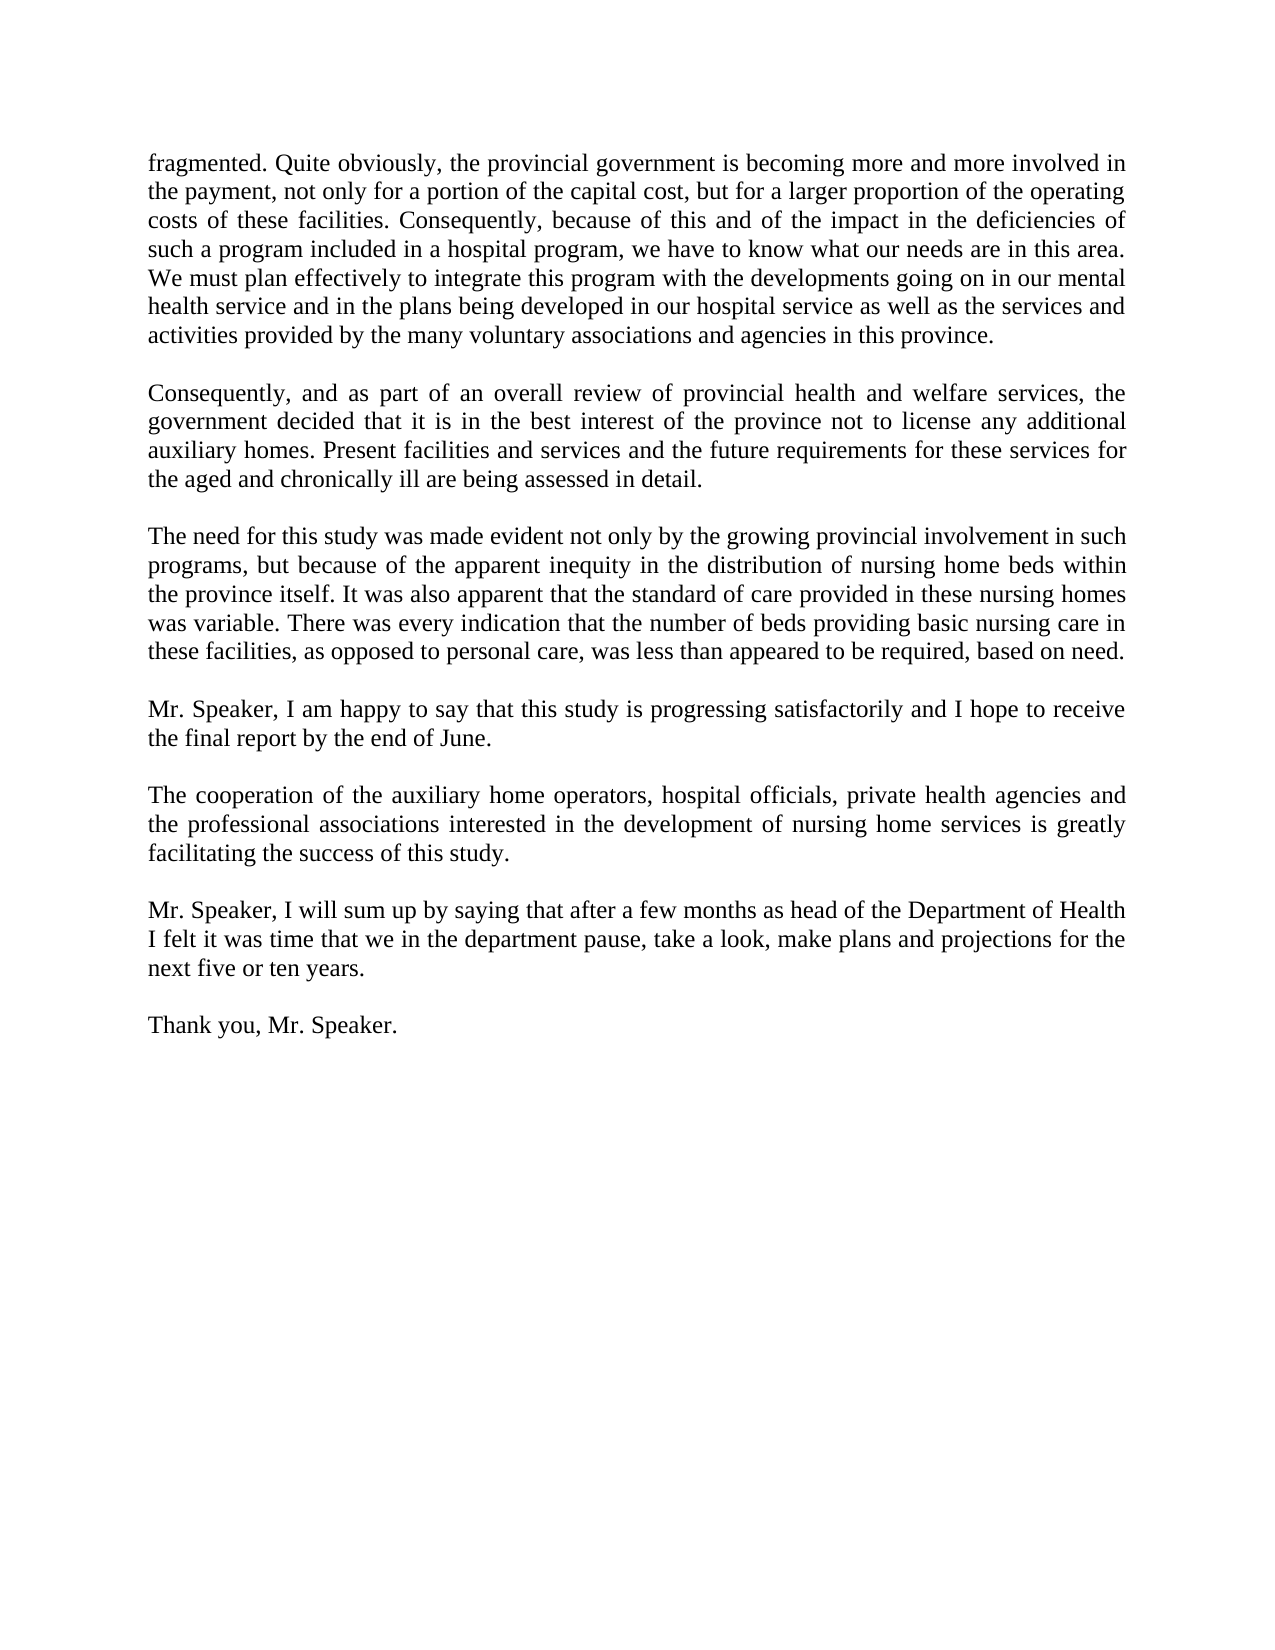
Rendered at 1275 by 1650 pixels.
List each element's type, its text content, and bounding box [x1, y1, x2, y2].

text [148, 148, 1127, 349]
text Consequently, and as part of an overall review of provincial health and welfare services, the government decided that it is in the best interest of the province not to license any additional auxiliary homes. Present facilities and services and the future requirements for these services for the aged and chronically ill are being assessed in detail. [148, 378, 1127, 493]
text Thank you, Mr. Speaker. [148, 1010, 1127, 1039]
text Mr. Speaker, I am happy to say that this study is progressing satisfactorily and I hope to receive the final report by the end of June. [148, 694, 1127, 751]
text The need for this study was made evident not only by the growing provincial involvement in such programs, but because of the apparent inequity in the distribution of nursing home beds within the province itself. It was also apparent that the standard of care provided in these nursing homes was variable. There was every indication that the number of beds providing basic nursing care in these facilities, as opposed to personal care, was less than appeared to be required, based on need. [148, 521, 1127, 665]
text Mr. Speaker, I will sum up by saying that after a few months as head of the Department of Health I felt it was time that we in the department pause, take a look, make plans and projections for the next five or ten years. [148, 895, 1127, 981]
text The cooperation of the auxiliary home operators, hospital officials, private health agencies and the professional associations interested in the development of nursing home services is greatly facilitating the success of this study. [148, 780, 1127, 866]
